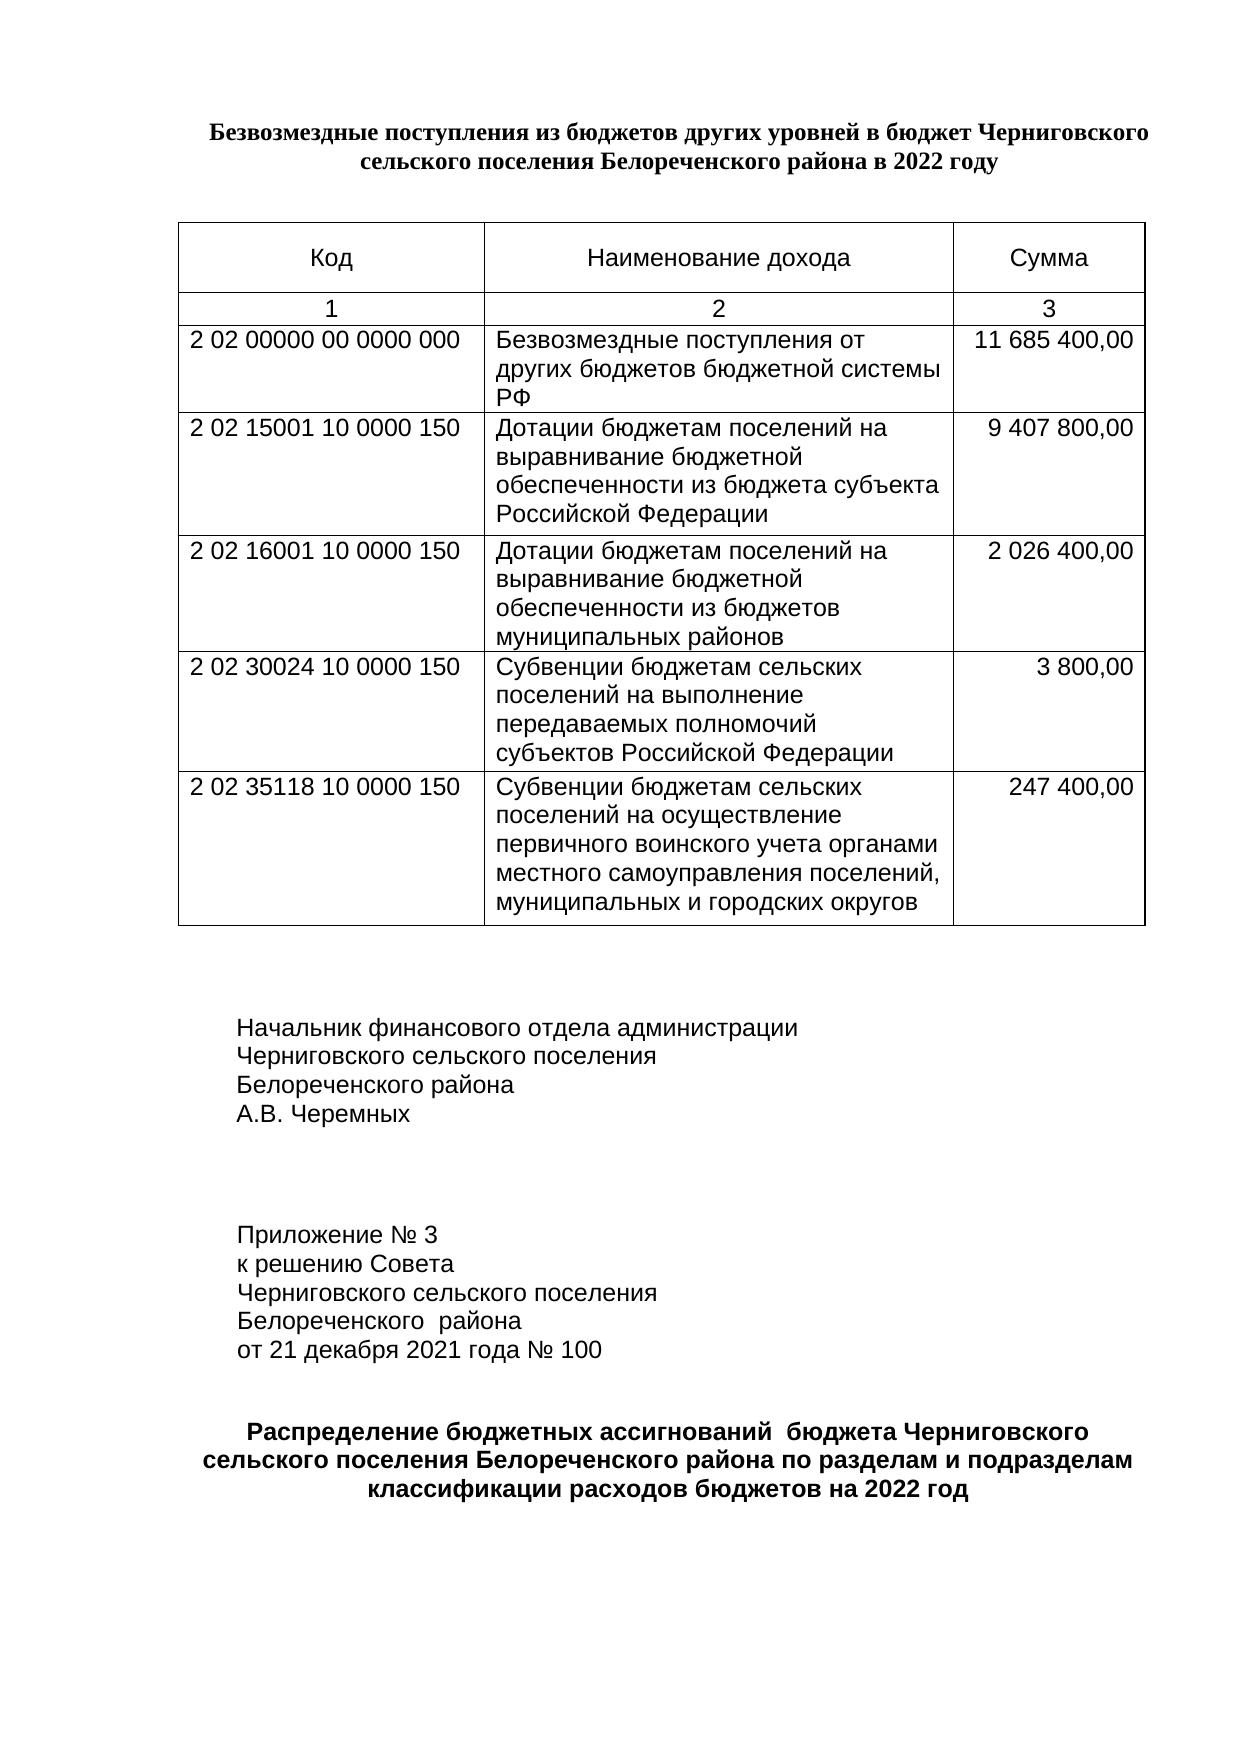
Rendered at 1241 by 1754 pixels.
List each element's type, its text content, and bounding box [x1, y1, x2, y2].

table_header Приложение № 3 [177, 1214, 831, 1249]
table_cell 2 02 00000 00 0000 000 [179, 326, 484, 412]
table_cell 2 02 35118 10 0000 150 [179, 772, 484, 925]
table_cell к решению Совета Черниговского сельского поселения Белореченского района от 21 декабря 2021 года № 100 [177, 1249, 831, 1364]
table_cell 2 02 30024 10 0000 150 [179, 652, 484, 771]
text А.В. Черемных [177, 1099, 1181, 1127]
table_cell 2 02 16001 10 0000 150 [179, 536, 484, 651]
table_cell 247 400,00 [954, 772, 1144, 925]
table_cell Дотации бюджетам поселений на выравнивание бюджетной обеспеченности из бюджетов муниципальных районов [485, 536, 953, 651]
table_cell 2 [485, 293, 953, 324]
table_cell Субвенции бюджетам сельских поселений на осуществление первичного воинского учета органами местного самоуправления поселений, муниципальных и городских округов [485, 772, 953, 925]
table_cell Дотации бюджетам поселений на выравнивание бюджетной обеспеченности из бюджета субъекта Российской Федерации [485, 413, 953, 534]
table_cell 11 685 400,00 [954, 326, 1144, 412]
table_header Сумма [954, 223, 1144, 292]
table_header Код [179, 223, 484, 292]
table_header [177, 1393, 1240, 1516]
table_cell Безвозмездные поступления от других бюджетов бюджетной системы РФ [485, 326, 953, 412]
table_cell 9 407 800,00 [954, 413, 1144, 534]
table_cell 3 [954, 293, 1144, 324]
table_header Наименование дохода [485, 223, 953, 292]
table_cell 1 [179, 293, 484, 324]
table_cell 2 026 400,00 [954, 536, 1144, 651]
table_cell Субвенции бюджетам сельских поселений на выполнение передаваемых полномочий субъектов Российской Федерации [485, 652, 953, 771]
text Начальник финансового отдела администрации [177, 1012, 1181, 1041]
table_cell 2 02 15001 10 0000 150 [179, 413, 484, 534]
text Черниговского сельского поселения [177, 1041, 1181, 1070]
text Белореченского района [177, 1070, 1181, 1099]
text Безвозмездные поступления из бюджетов других уровней в бюджет Черниговского сельского поселения Белореченского района в 2022 году [177, 117, 1181, 175]
table_cell 3 800,00 [954, 652, 1144, 771]
